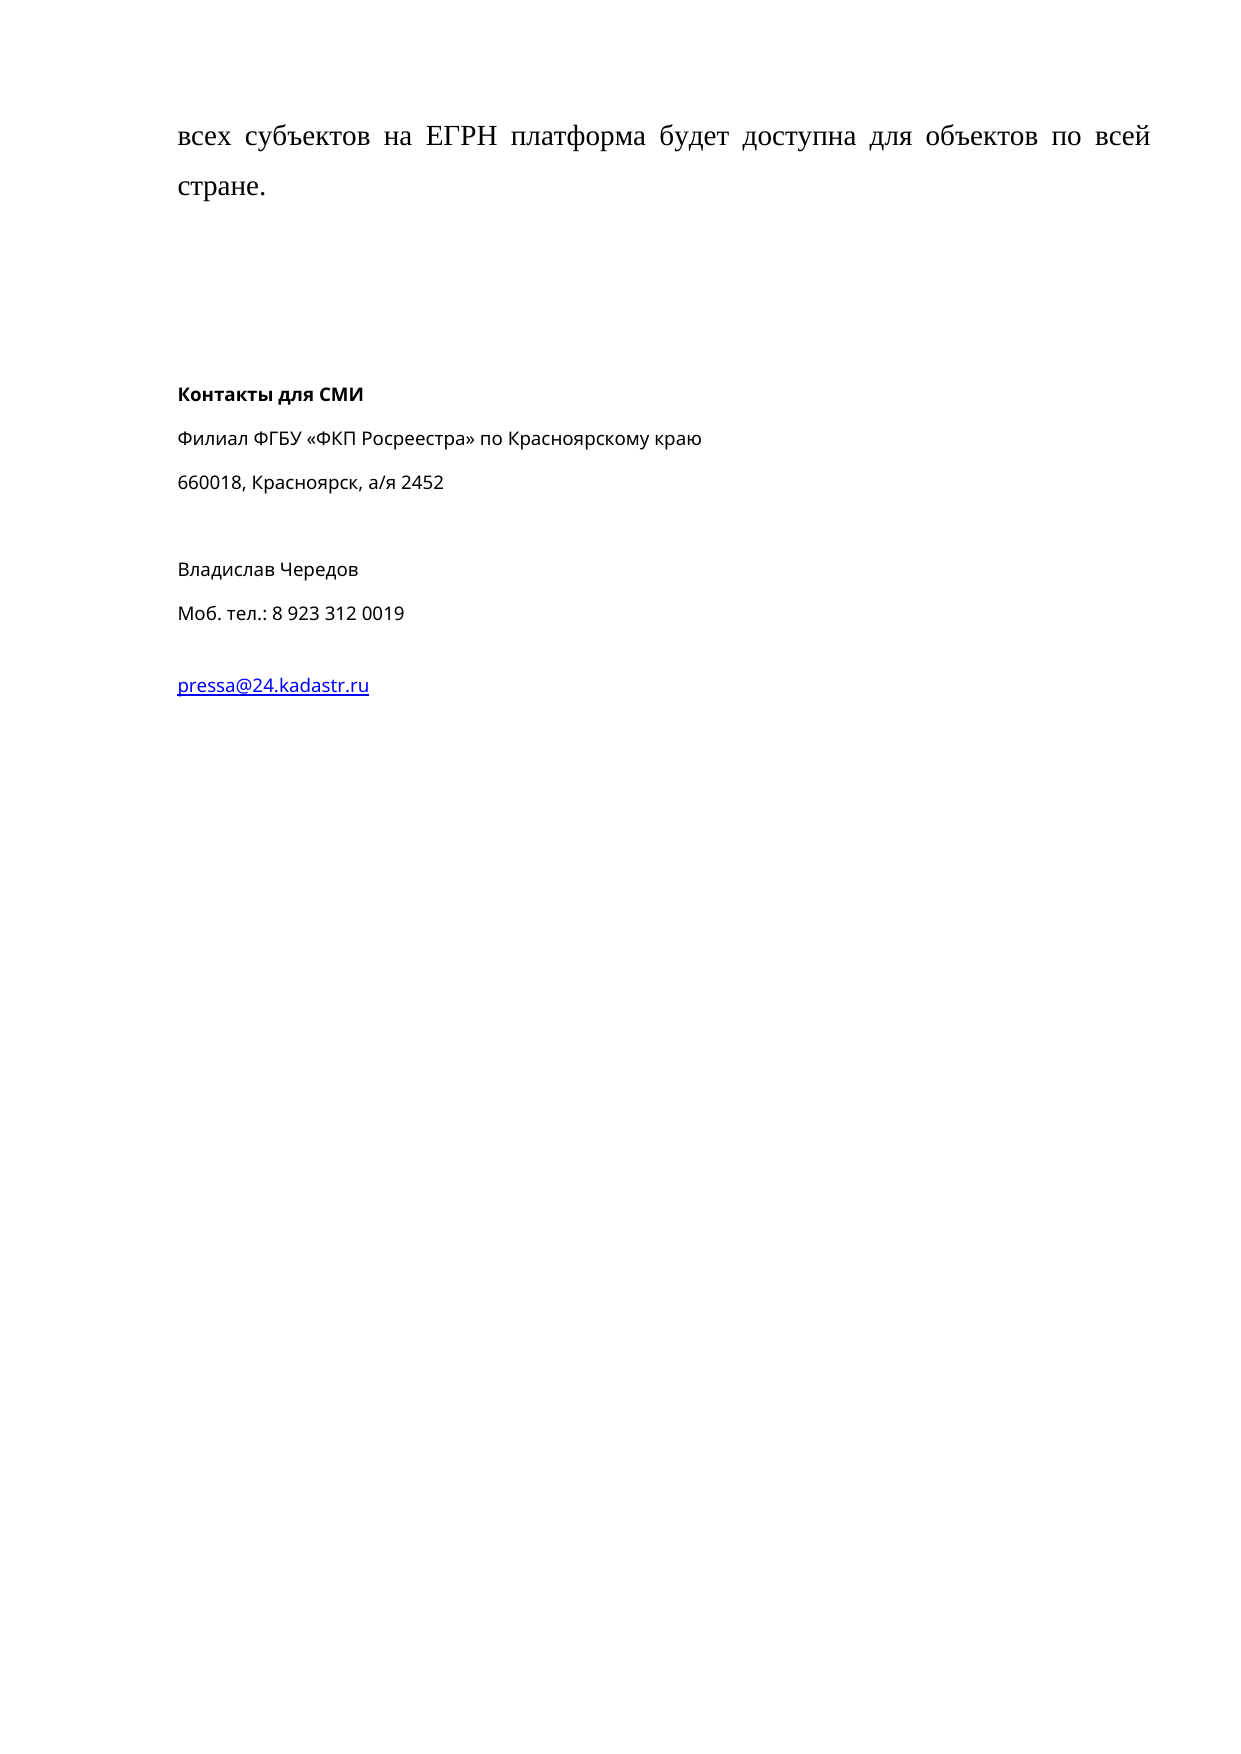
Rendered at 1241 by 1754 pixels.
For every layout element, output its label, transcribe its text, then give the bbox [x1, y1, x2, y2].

text Контакты для СМИ [177, 382, 1152, 407]
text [177, 118, 1152, 202]
text Владислав Чередов [177, 556, 1167, 582]
text Моб. тел.: 8 923 312 0019 [177, 600, 1167, 625]
text Филиал ФГБУ «ФКП Росреестра» по Красноярскому краю [177, 425, 1167, 451]
text pressa@24.kadastr.ru [177, 672, 1167, 698]
text 660018, Красноярск, а/я 2452 [177, 469, 1167, 494]
